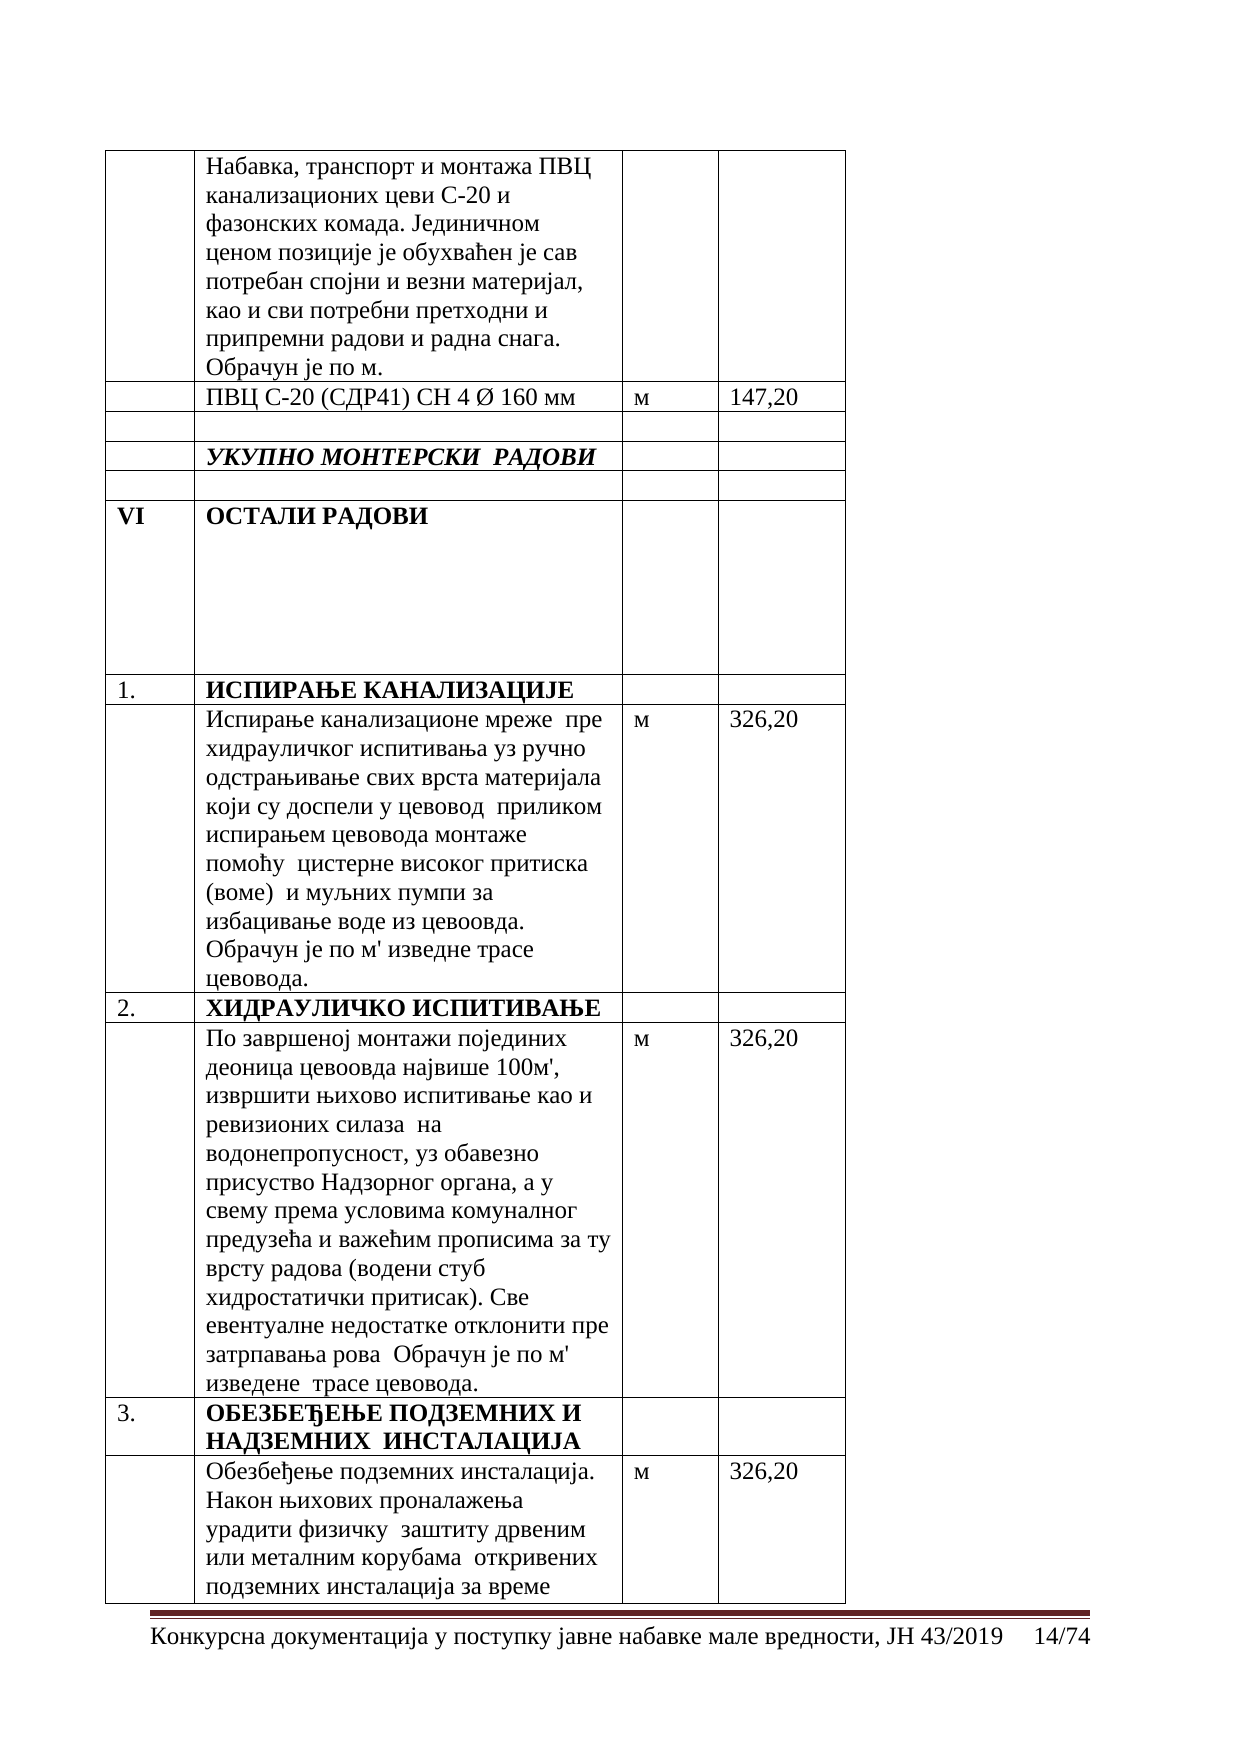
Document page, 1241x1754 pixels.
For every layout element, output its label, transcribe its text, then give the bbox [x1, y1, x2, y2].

table_cell Набавка, транспорт и монтажа ПВЦ канализационих цеви С-20 и фазонских комада. Јединичном ценом позиције је обухваћен је сав потребан спојни и везни материјал, као и сви потребни претходни и припремни радови и радна снага. Обрачун је по м. [195, 151, 622, 381]
table_cell [719, 442, 845, 470]
table_cell ПВЦ С-20 (СДР41) СН 4 Ø 160 мм [195, 382, 622, 411]
table_cell ОБЕЗБЕЂЕЊЕ ПОДЗЕМНИХ И НАДЗЕМНИХ ИНСТАЛАЦИЈА [195, 1398, 622, 1455]
table_cell По завршеној монтажи појединих деоница цевоовда највише 100м', извршити њихово испитивање као и ревизионих силаза на водонепропусност, уз обавезно присуство Надзорног органа, а у свему према условима комуналног предузећа и важећим прописима за ту врсту радова (водени стуб хидростатички притисак). Све евентуалне недостатке отклонити пре затрпавања рова Обрачун је по м' изведене трасе цевовода. [195, 1023, 622, 1397]
table_cell 147,20 [719, 382, 845, 411]
table_cell [719, 471, 845, 500]
table_cell [719, 675, 845, 703]
table_cell [106, 412, 194, 441]
table_cell 326,20 [719, 1456, 845, 1603]
table_cell [106, 705, 194, 992]
table_cell [719, 1398, 845, 1455]
table_cell ИСПИРАЊЕ КАНАЛИЗАЦИЈЕ [195, 675, 622, 703]
table_cell [719, 993, 845, 1022]
table_cell [106, 1023, 194, 1397]
table_cell [719, 412, 845, 441]
table_cell ХИДРАУЛИЧКО ИСПИТИВАЊЕ [195, 993, 622, 1022]
table_cell [623, 151, 718, 381]
table_cell [106, 442, 194, 470]
table_cell м [623, 1023, 718, 1397]
table_cell м [623, 1456, 718, 1603]
table_cell м [623, 705, 718, 992]
table_cell 326,20 [719, 705, 845, 992]
table_cell 3. [106, 1398, 194, 1455]
table_cell м [623, 382, 718, 411]
table_cell [623, 993, 718, 1022]
table_cell [719, 151, 845, 381]
table_cell [623, 501, 718, 674]
table_cell УКУПНО МОНТЕРСКИ РАДОВИ [195, 442, 622, 470]
table_cell VI [106, 501, 194, 674]
table_cell 2. [106, 993, 194, 1022]
table_cell [106, 151, 194, 381]
table_cell [719, 501, 845, 674]
table_cell [623, 1398, 718, 1455]
table_cell [623, 412, 718, 441]
table_cell [623, 675, 718, 703]
table_cell [106, 1456, 194, 1603]
table_cell [106, 382, 194, 411]
table_cell [623, 442, 718, 470]
table_cell Испирање канализационе мреже пре хидрауличког испитивања уз ручно одстрањивање свих врста материјала који су доспели у цевовод приликом испирањем цевовода монтаже помоћу цистерне високог притиска (воме) и муљних пумпи за избацивање воде из цевоовда. Обрачун је по м' изведне трасе цевовода. [195, 705, 622, 992]
table_cell [106, 471, 194, 500]
table_cell 1. [106, 675, 194, 703]
table_cell [195, 471, 622, 500]
table_cell 326,20 [719, 1023, 845, 1397]
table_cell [195, 1456, 622, 1603]
table_cell ОСТАЛИ РАДОВИ [195, 501, 622, 674]
table_cell [195, 412, 622, 441]
table_cell [623, 471, 718, 500]
